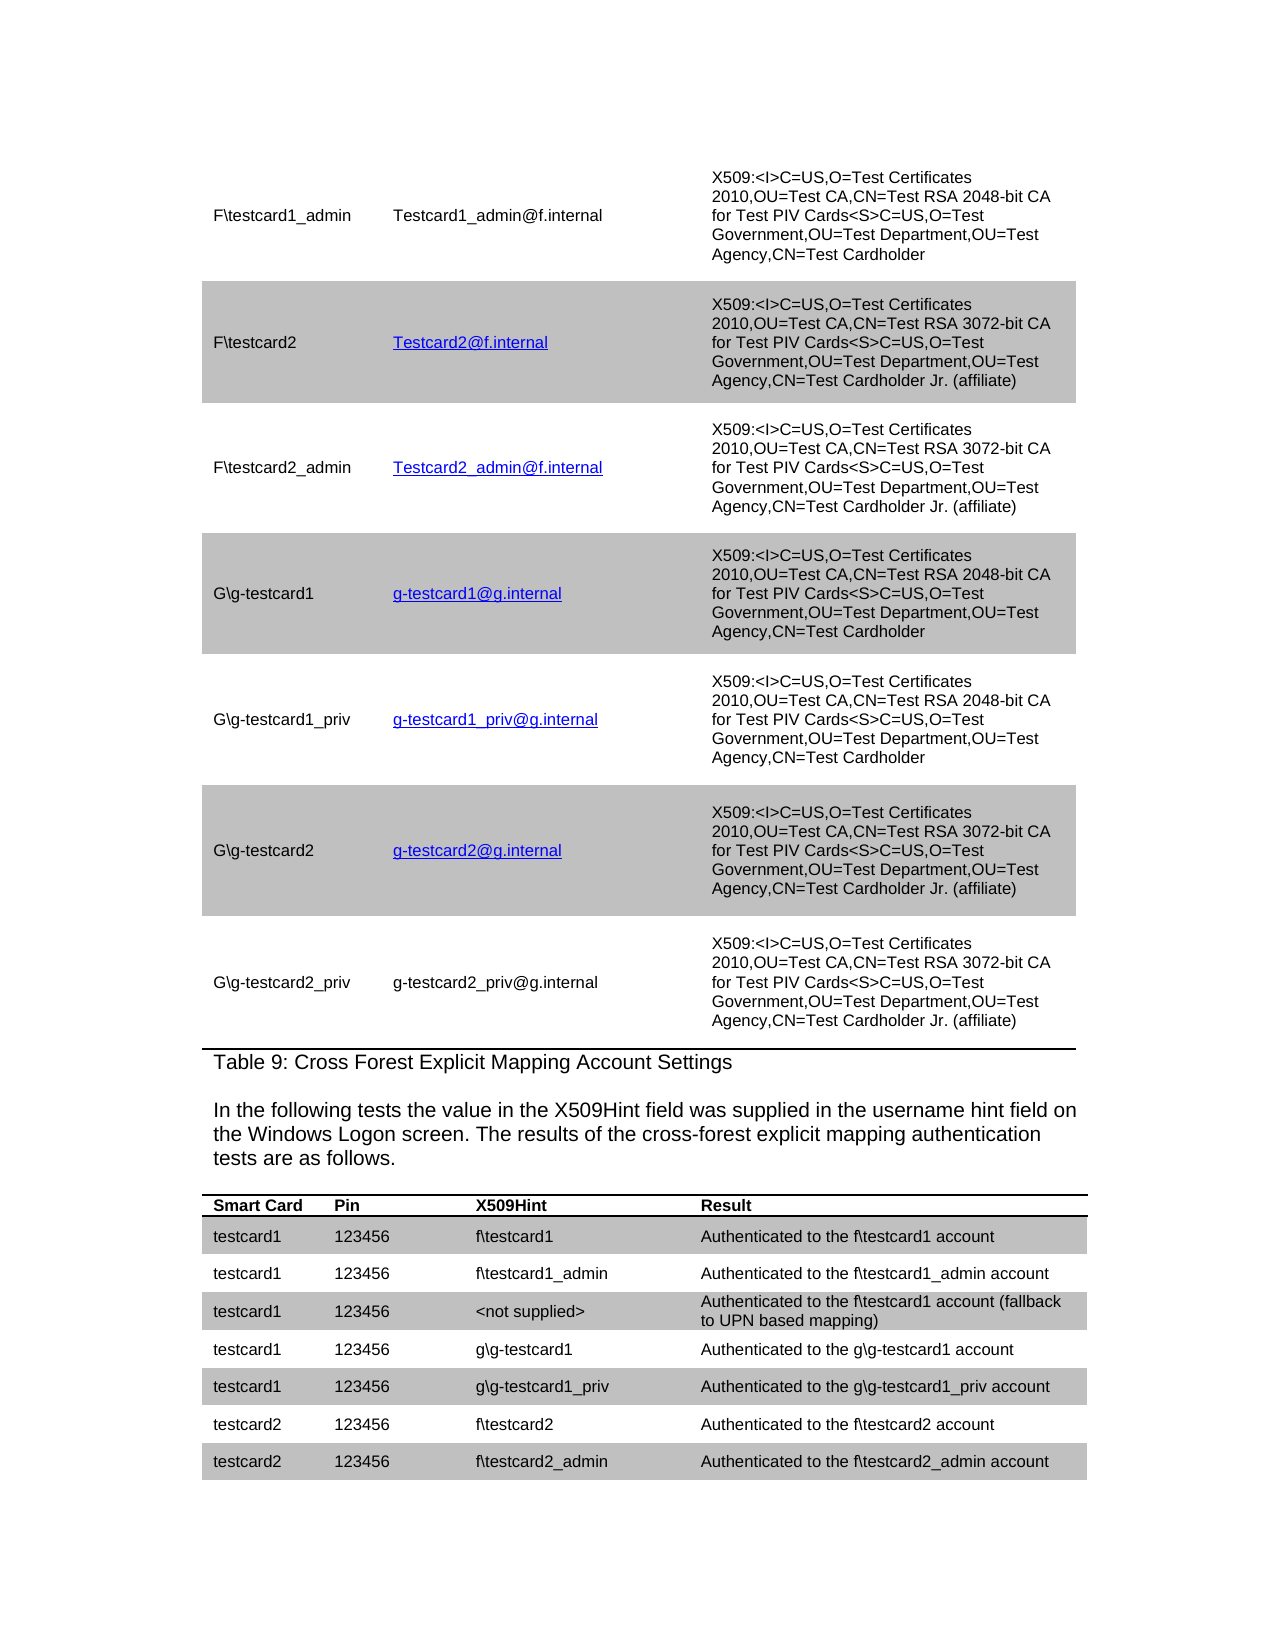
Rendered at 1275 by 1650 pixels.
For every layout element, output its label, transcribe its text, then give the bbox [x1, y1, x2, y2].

table_cell Authenticated to the g\g-testcard1 account [689, 1330, 1087, 1368]
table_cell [700, 150, 1076, 281]
table_cell Testcard1_admin@f.internal [382, 150, 700, 281]
table_cell F\testcard1_admin [202, 150, 382, 281]
table_cell f\testcard1 [464, 1217, 689, 1254]
text Table 9: Cross Forest Explicit Mapping Account Settings [213, 1050, 1087, 1074]
table_cell f\testcard1_admin [464, 1255, 689, 1292]
table_cell 123456 [323, 1292, 464, 1330]
table_cell testcard2 [202, 1443, 323, 1480]
table_cell G\g-testcard1 [202, 533, 382, 654]
table_cell X509:<I>C=US,O=Test Certificates 2010,OU=Test CA,CN=Test RSA 3072-bit CA for Test PIV Cards<S>C=US,O=Test Government,OU=Test Department,OU=Test Agency,CN=Test Cardholder Jr. (affiliate) [700, 916, 1076, 1048]
table_cell F\testcard2 [202, 281, 382, 403]
table_header Result [689, 1196, 1087, 1215]
table_cell g-testcard1@g.internal [382, 533, 700, 654]
table_cell G\g-testcard1_priv [202, 654, 382, 785]
table_cell testcard1 [202, 1368, 323, 1405]
table_cell g-testcard2_priv@g.internal [382, 916, 700, 1048]
table_cell 123456 [323, 1330, 464, 1368]
text In the following tests the value in the X509Hint field was supplied in the username hint field on the Windows Logon screen. The results of the cross-forest explicit mapping authentication tests are as follows. [213, 1098, 1087, 1170]
table_cell 123456 [323, 1217, 464, 1254]
table_cell g-testcard2@g.internal [382, 785, 700, 916]
table_cell testcard1 [202, 1292, 323, 1330]
table_cell X509:<I>C=US,O=Test Certificates 2010,OU=Test CA,CN=Test RSA 3072-bit CA for Test PIV Cards<S>C=US,O=Test Government,OU=Test Department,OU=Test Agency,CN=Test Cardholder Jr. (affiliate) [700, 281, 1076, 403]
table_cell 123456 [323, 1405, 464, 1443]
table_cell testcard2 [202, 1405, 323, 1443]
table_cell Testcard2_admin@f.internal [382, 403, 700, 532]
table_header Smart Card [202, 1196, 323, 1215]
table_cell G\g-testcard2_priv [202, 916, 382, 1048]
table_cell testcard1 [202, 1217, 323, 1254]
table_cell Authenticated to the f\testcard1 account (fallback to UPN based mapping) [689, 1292, 1087, 1330]
table_cell G\g-testcard2 [202, 785, 382, 916]
table_cell f\testcard2 [464, 1405, 689, 1443]
table_cell Authenticated to the f\testcard1 account [689, 1217, 1087, 1254]
table_cell 123456 [323, 1368, 464, 1405]
table_cell Authenticated to the f\testcard2 account [689, 1405, 1087, 1443]
table_cell X509:<I>C=US,O=Test Certificates 2010,OU=Test CA,CN=Test RSA 3072-bit CA for Test PIV Cards<S>C=US,O=Test Government,OU=Test Department,OU=Test Agency,CN=Test Cardholder Jr. (affiliate) [700, 403, 1076, 532]
table_cell 123456 [323, 1255, 464, 1292]
table_cell Authenticated to the f\testcard2_admin account [689, 1443, 1087, 1480]
table_cell F\testcard2_admin [202, 403, 382, 532]
table_cell Authenticated to the g\g-testcard1_priv account [689, 1368, 1087, 1405]
table_cell testcard1 [202, 1255, 323, 1292]
table_cell g\g-testcard1 [464, 1330, 689, 1368]
table_cell f\testcard2_admin [464, 1443, 689, 1480]
table_header X509Hint [464, 1196, 689, 1215]
table_cell X509:<I>C=US,O=Test Certificates 2010,OU=Test CA,CN=Test RSA 3072-bit CA for Test PIV Cards<S>C=US,O=Test Government,OU=Test Department,OU=Test Agency,CN=Test Cardholder Jr. (affiliate) [700, 785, 1076, 916]
table_cell testcard1 [202, 1330, 323, 1368]
table_cell g\g-testcard1_priv [464, 1368, 689, 1405]
table_cell 123456 [323, 1443, 464, 1480]
table_cell Testcard2@f.internal [382, 281, 700, 403]
table_cell <not supplied> [464, 1292, 689, 1330]
table_cell Authenticated to the f\testcard1_admin account [689, 1255, 1087, 1292]
table_cell g-testcard1_priv@g.internal [382, 654, 700, 785]
table_header Pin [323, 1196, 464, 1215]
